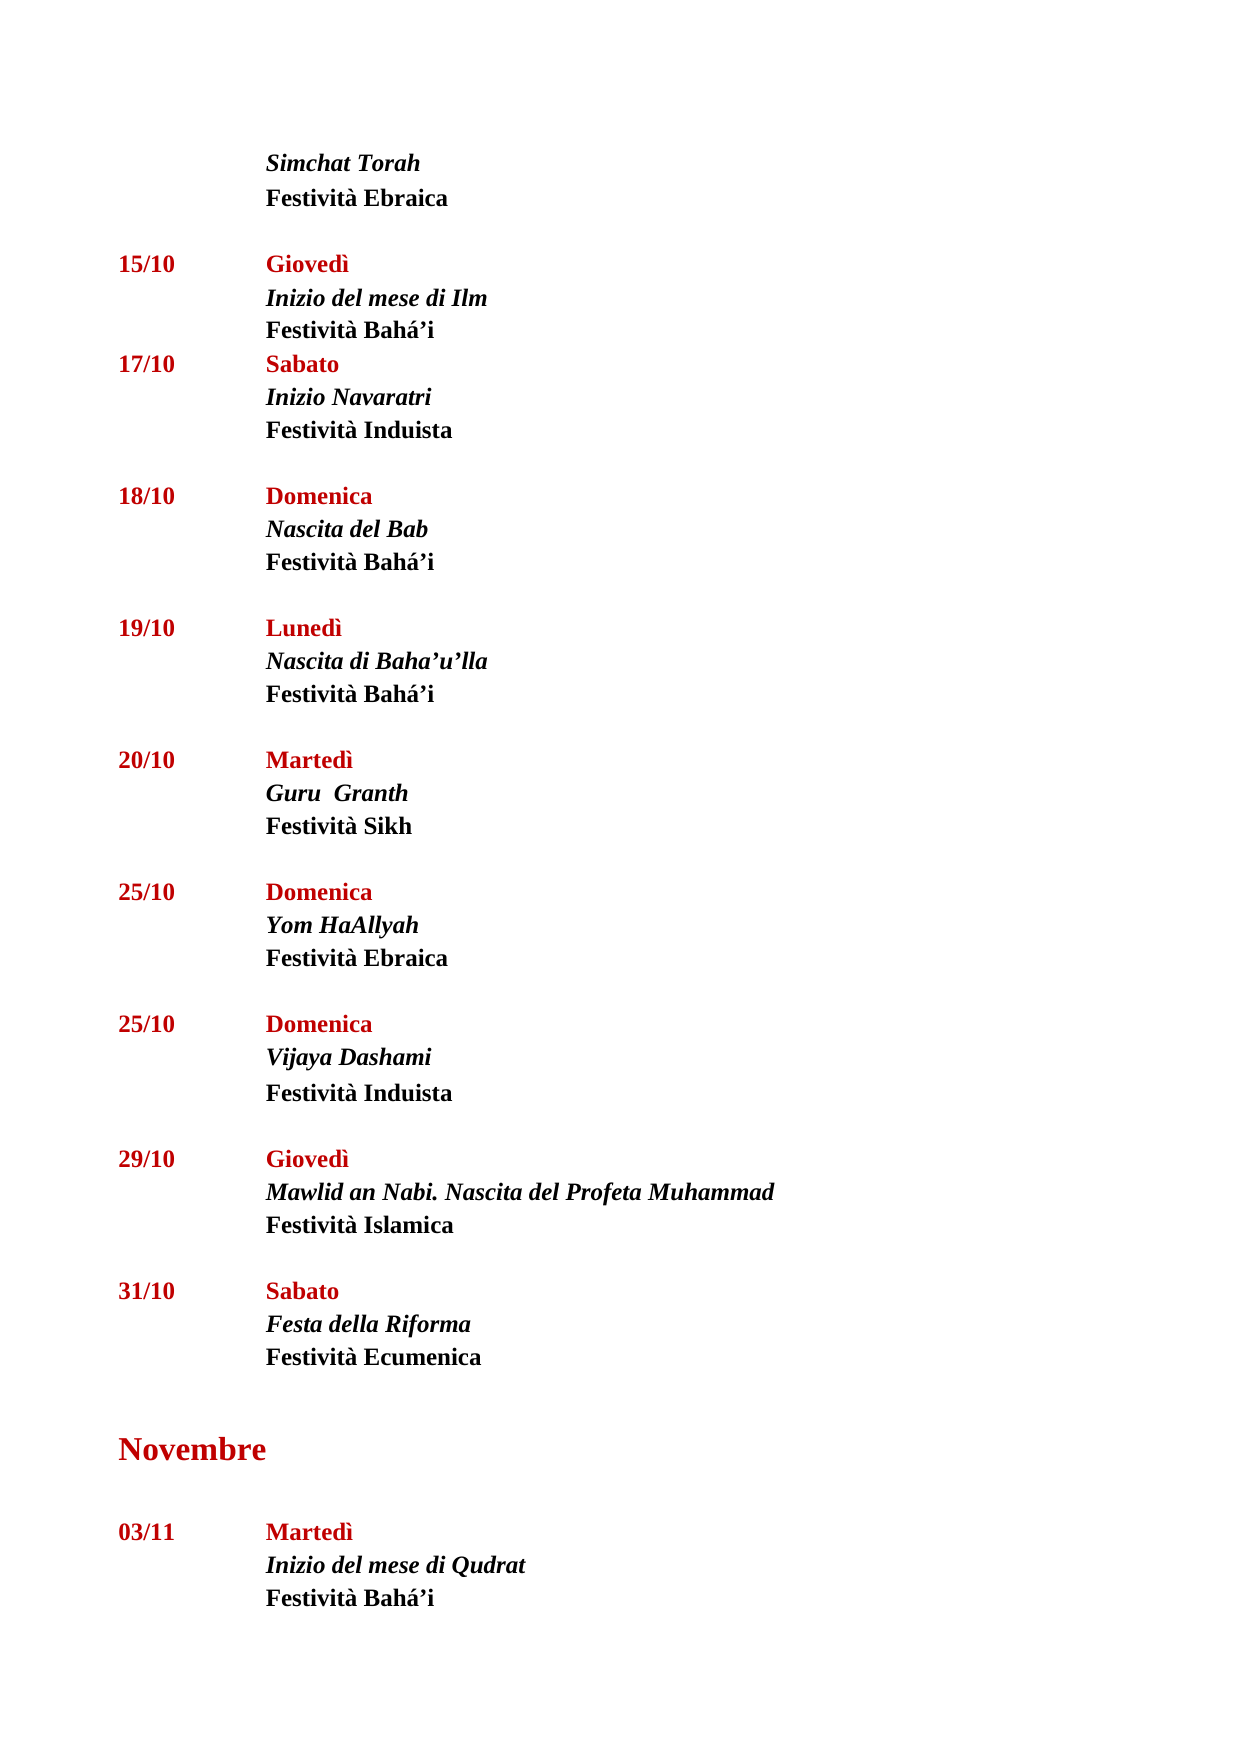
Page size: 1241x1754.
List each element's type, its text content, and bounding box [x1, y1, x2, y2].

text Festa della Riforma [118, 1309, 1122, 1338]
text Mawlid an Nabi. Nascita del Profeta Muhammad [118, 1177, 1122, 1206]
text Festività Ebraica [118, 183, 1122, 212]
text Simchat Torah [118, 148, 1122, 176]
text 25/10 Domenica [118, 877, 1122, 906]
text Yom HaAllyah [118, 910, 1122, 939]
text Guru Granth [118, 778, 1122, 807]
text 25/10 Domenica [118, 1009, 1122, 1038]
text 18/10 Domenica [118, 481, 1122, 509]
text Vijaya Dashami [118, 1042, 1122, 1071]
text Festività Induista [118, 1078, 1122, 1107]
text 17/10 Sabato [118, 349, 1122, 377]
text Festività Induista [118, 415, 1122, 443]
text 03/11 Martedì [118, 1517, 1122, 1546]
text Inizio Navaratri [118, 382, 1122, 410]
text Festività Bahá’i [118, 547, 1122, 576]
text Novembre [118, 1429, 1122, 1467]
text Festività Bahá’i [118, 679, 1122, 708]
text Festività Bahá’i [118, 316, 1122, 344]
text Inizio del mese di Qudrat [118, 1550, 1122, 1579]
text Festività Sikh [118, 811, 1122, 840]
text Festività Islamica [118, 1210, 1122, 1239]
text 31/10 Sabato [118, 1276, 1122, 1305]
text Festività Ebraica [118, 943, 1122, 972]
text Nascita di Baha’u’lla [118, 646, 1122, 674]
text 20/10 Martedì [118, 745, 1122, 774]
text Festività Ecumenica [118, 1342, 1122, 1371]
text Nascita del Bab [118, 514, 1122, 542]
text 19/10 Lunedì [118, 613, 1122, 642]
text 15/10 Giovedì [118, 249, 1122, 278]
text Inizio del mese di Ilm [118, 283, 1122, 311]
text 29/10 Giovedì [118, 1144, 1122, 1173]
text Festività Bahá’i [118, 1583, 1122, 1612]
